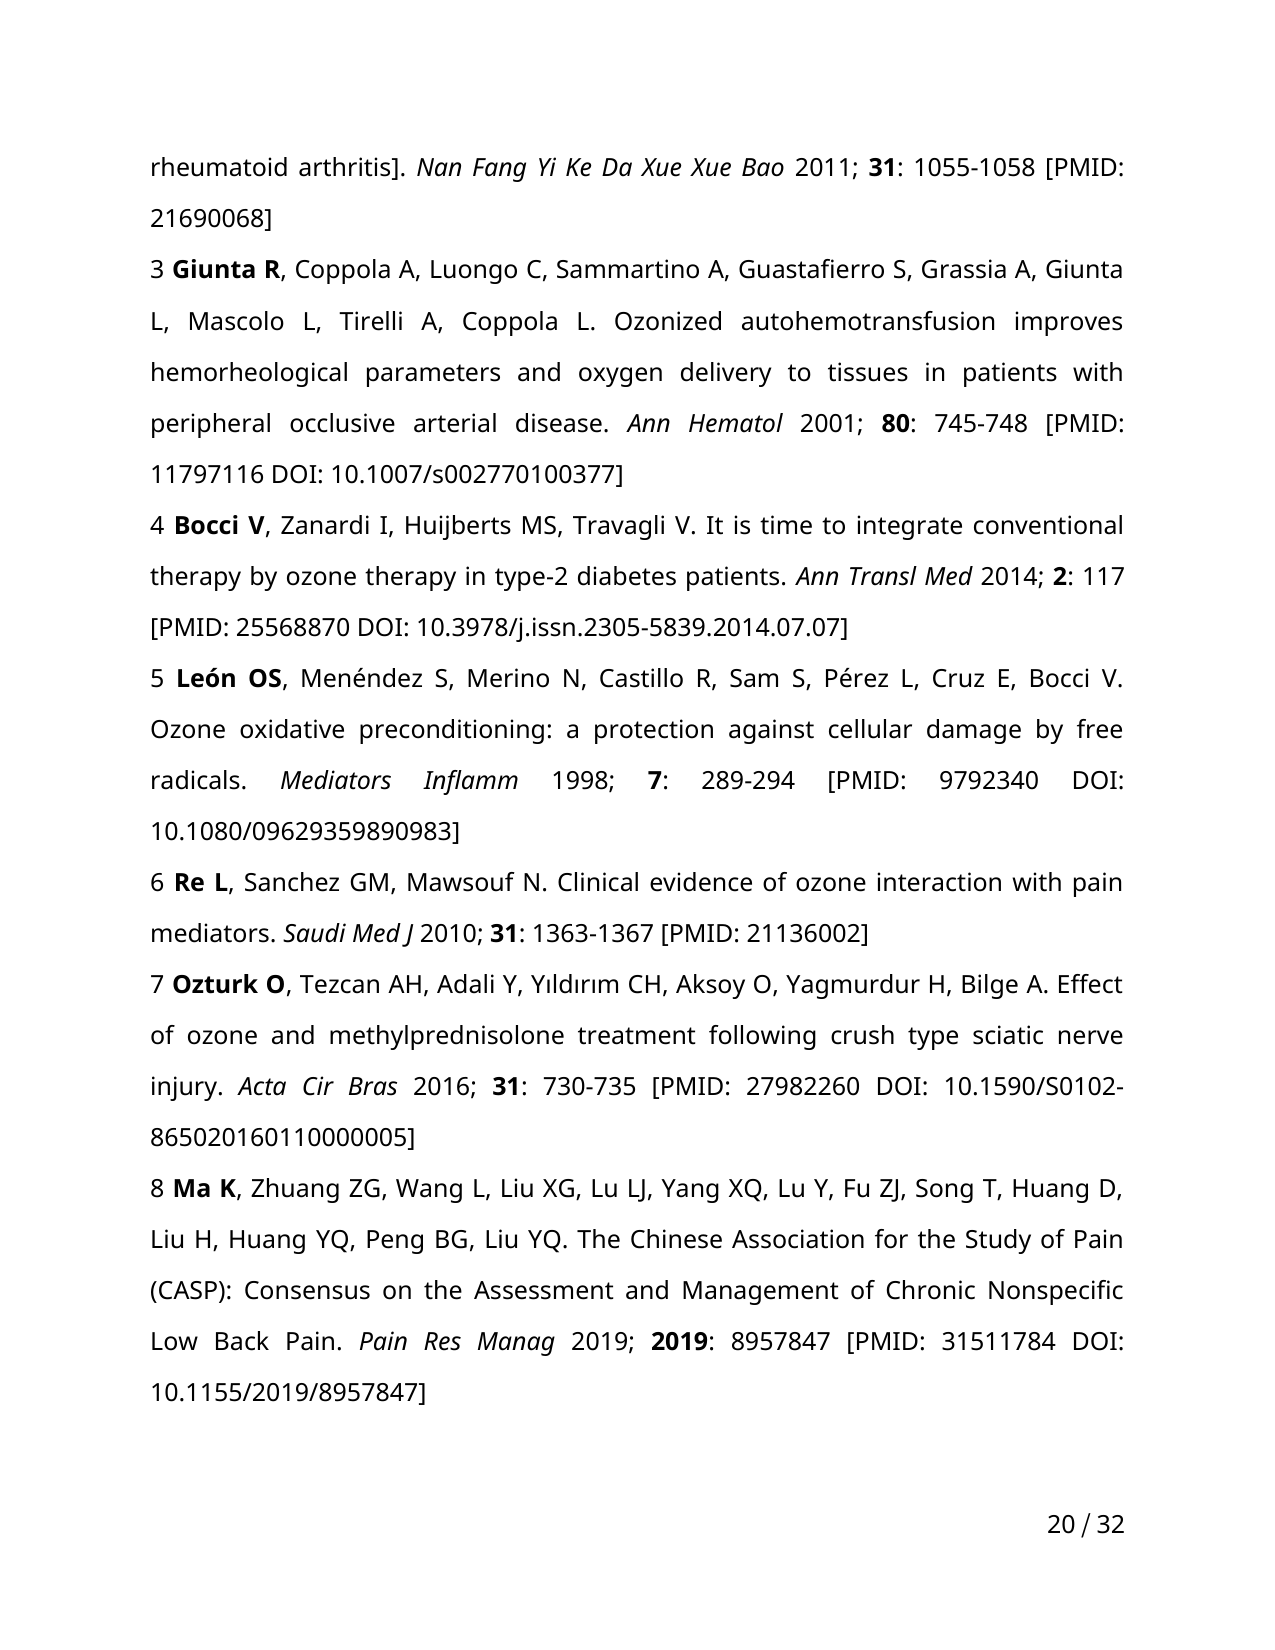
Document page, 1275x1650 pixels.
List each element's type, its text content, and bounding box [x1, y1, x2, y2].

text 3 Giunta R, Coppola A, Luongo C, Sammartino A, Guastafierro S, Grassia A, Giunta L, Mascolo L, Tirelli A, Coppola L. Ozonized autohemotransfusion improves hemorheological parameters and oxygen delivery to tissues in patients with peripheral occlusive arterial disease. Ann Hematol 2001; 80: 745-748 [PMID: 11797116 DOI: 10.1007/s002770100377] [150, 252, 1125, 490]
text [150, 150, 1125, 235]
text 5 León OS, Menéndez S, Merino N, Castillo R, Sam S, Pérez L, Cruz E, Bocci V. Ozone oxidative preconditioning: a protection against cellular damage by free radicals. Mediators Inflamm 1998; 7: 289-294 [PMID: 9792340 DOI: 10.1080/09629359890983] [150, 660, 1125, 848]
text 4 Bocci V, Zanardi I, Huijberts MS, Travagli V. It is time to integrate conventional therapy by ozone therapy in type-2 diabetes patients. Ann Transl Med 2014; 2: 117 [PMID: 25568870 DOI: 10.3978/j.issn.2305-5839.2014.07.07] [150, 507, 1125, 643]
text 7 Ozturk O, Tezcan AH, Adali Y, Yıldırım CH, Aksoy O, Yagmurdur H, Bilge A. Effect of ozone and methylprednisolone treatment following crush type sciatic nerve injury. Acta Cir Bras 2016; 31: 730-735 [PMID: 27982260 DOI: 10.1590/S0102-865020160110000005] [150, 967, 1125, 1154]
text 6 Re L, Sanchez GM, Mawsouf N. Clinical evidence of ozone interaction with pain mediators. Saudi Med J 2010; 31: 1363-1367 [PMID: 21136002] [150, 864, 1125, 950]
text 8 Ma K, Zhuang ZG, Wang L, Liu XG, Lu LJ, Yang XQ, Lu Y, Fu ZJ, Song T, Huang D, Liu H, Huang YQ, Peng BG, Liu YQ. The Chinese Association for the Study of Pain (CASP): Consensus on the Assessment and Management of Chronic Nonspecific Low Back Pain. Pain Res Manag 2019; 2019: 8957847 [PMID: 31511784 DOI: 10.1155/2019/8957847] [150, 1171, 1125, 1409]
